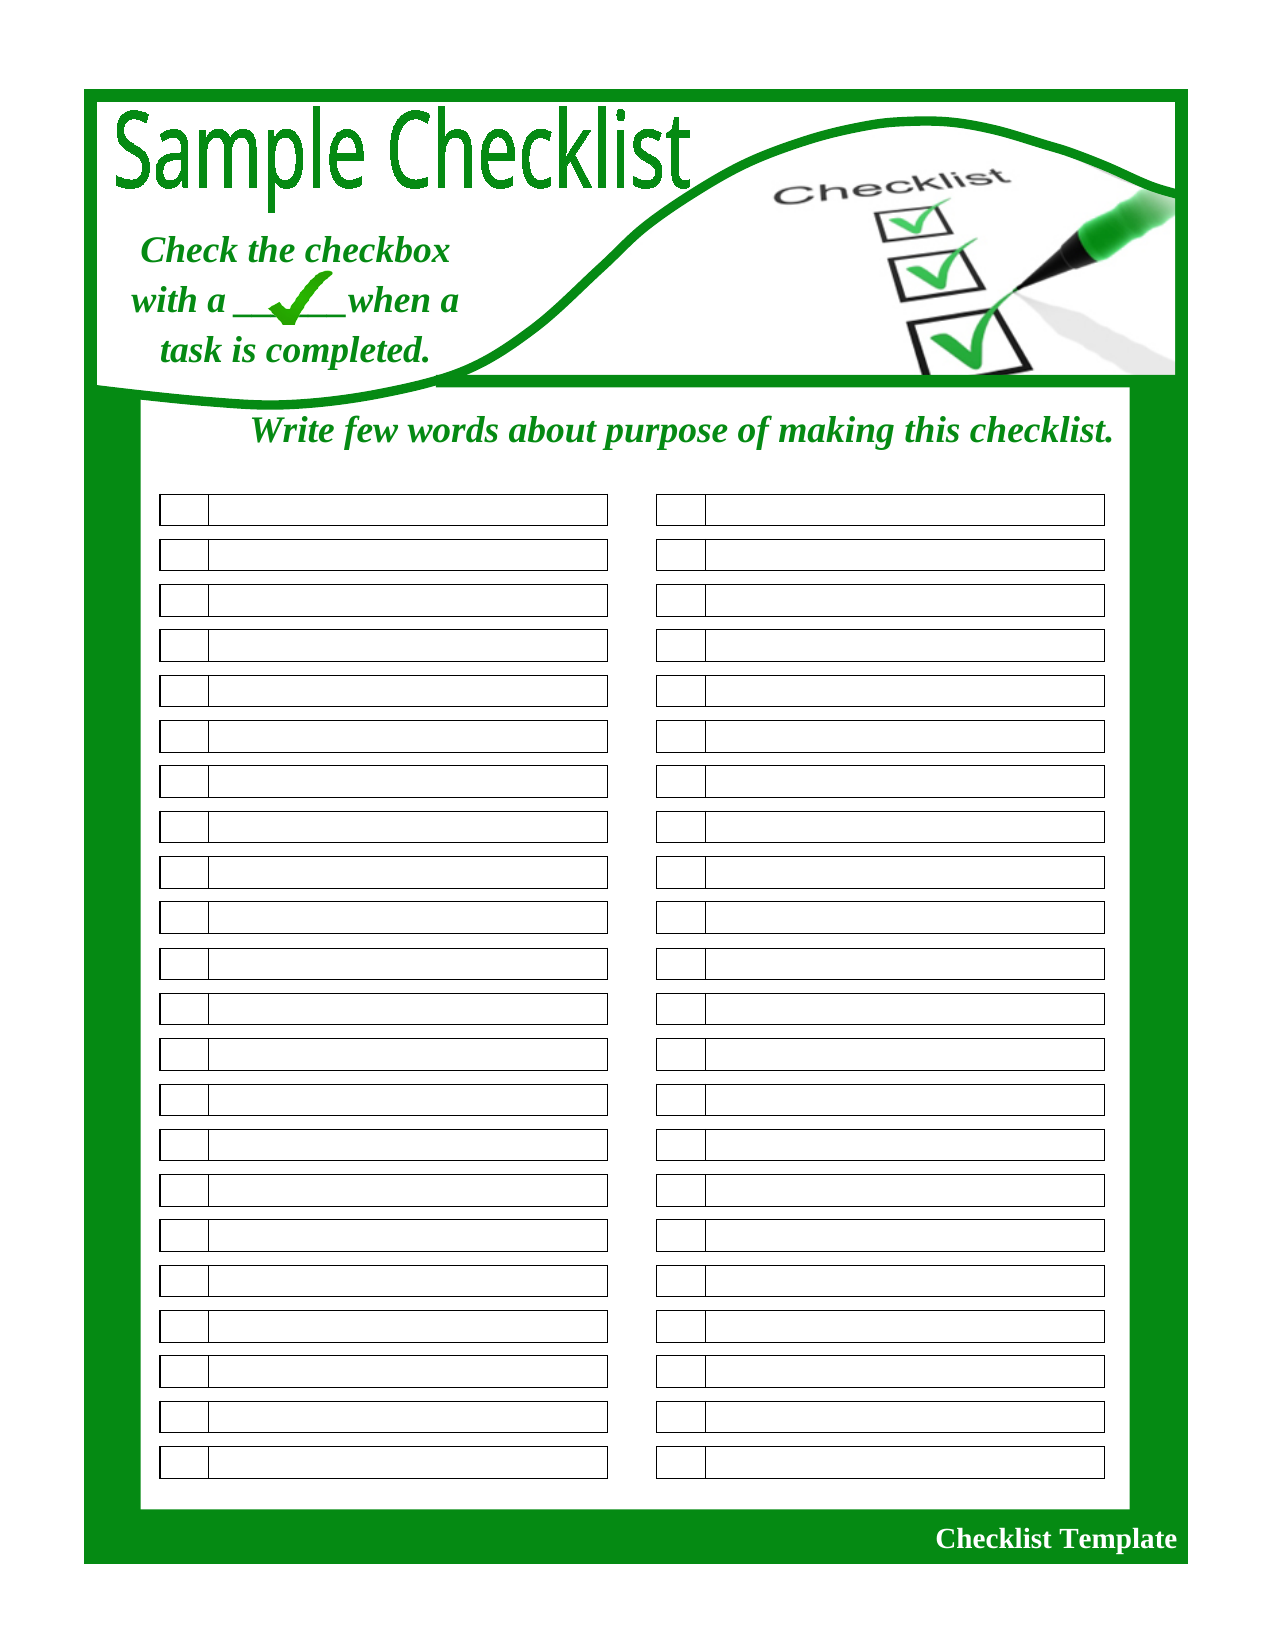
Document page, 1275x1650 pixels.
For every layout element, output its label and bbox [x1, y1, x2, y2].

picture [629, 112, 1176, 233]
picture [629, 126, 1176, 374]
picture [267, 270, 333, 325]
